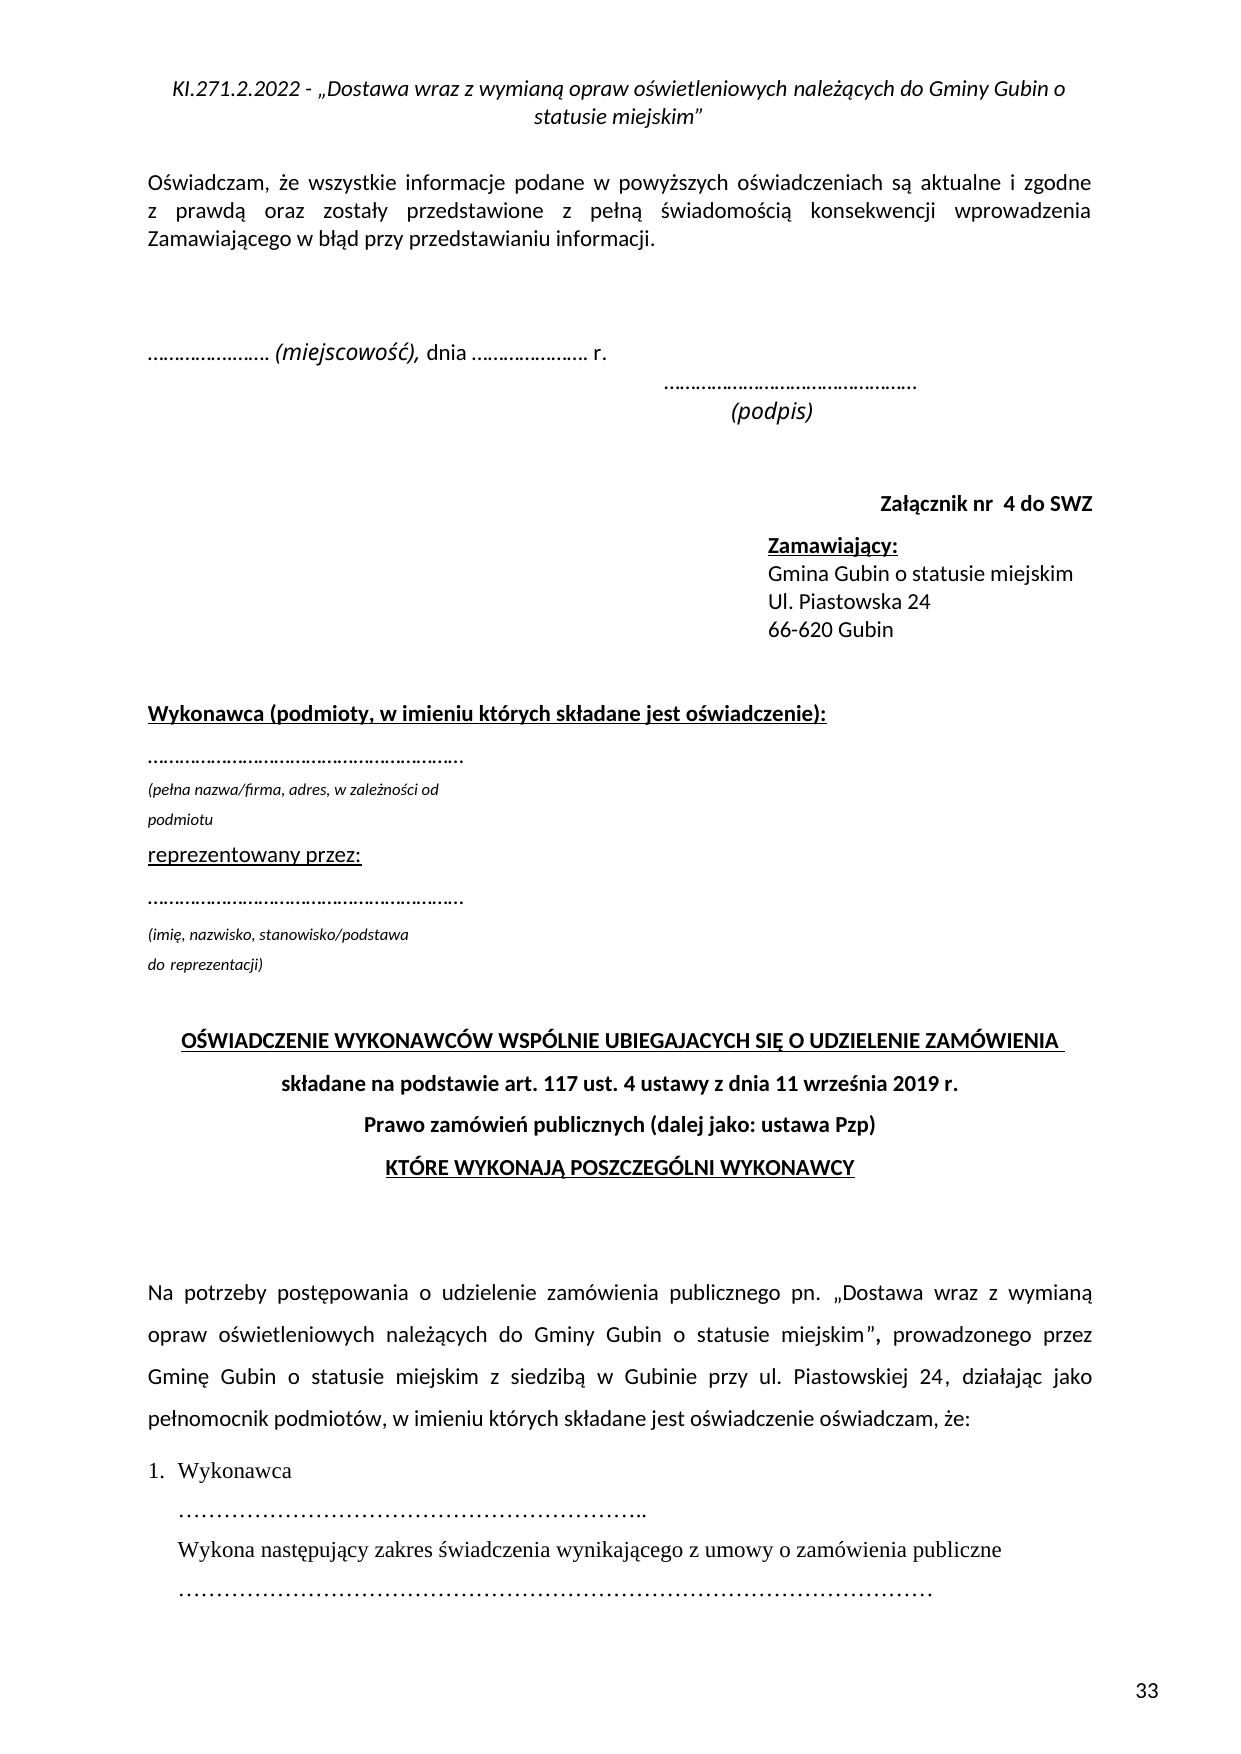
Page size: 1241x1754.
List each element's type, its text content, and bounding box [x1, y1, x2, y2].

text reprezentowany przez: [148, 840, 1093, 868]
text Wykonawca (podmioty, w imieniu których składane jest oświadczenie): [148, 699, 1093, 727]
text Na potrzeby postępowania o udzielenie zamówienia publicznego pn. „Dostawa wraz z wymianą opraw oświetleniowych należących do Gminy Gubin o statusie miejskim”, prowadzonego przez Gminę Gubin o statusie miejskim z siedzibą w Gubinie przy ul. Piastowskiej 24, działając jako pełnomocnik podmiotów, w imieniu których składane jest oświadczenie oświadczam, że: [148, 1278, 1093, 1432]
text OŚWIADCZENIE WYKONAWCÓW WSPÓLNIE UBIEGAJACYCH SIĘ O UDZIELENIE ZAMÓWIENIA [148, 1027, 1093, 1055]
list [177, 1575, 1093, 1602]
text Prawo zamówień publicznych (dalej jako: ustawa Pzp) [148, 1111, 1093, 1139]
text (podpis) [664, 395, 1090, 426]
text …………….……. (miejscowość), dnia …………………. r. [148, 336, 1093, 367]
text Zamawiający: [694, 531, 1093, 559]
list …………………………………………………….. [177, 1496, 1093, 1523]
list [177, 1536, 1093, 1562]
text Oświadczam, że wszystkie informacje podane w powyższych oświadczeniach są aktualne i zgodne z prawdą oraz zostały przedstawione z pełną świadomością konsekwencji wprowadzenia Zamawiającego w błąd przy przedstawianiu informacji. [148, 168, 1093, 252]
text ………………………………………… [664, 367, 1093, 395]
list Wykonawca [148, 1457, 1093, 1483]
text …………………………………………………… (pełna nazwa/firma, adres, w zależności od podmiotu [148, 741, 472, 830]
text (imię, nazwisko, stanowisko/podstawa do reprezentacji) [148, 924, 472, 974]
text …………………………………………………… [148, 882, 472, 910]
text 66-620 Gubin [768, 615, 1093, 643]
text składane na podstawie art. 117 ust. 4 ustawy z dnia 11 września 2019 r. [148, 1069, 1093, 1097]
text Ul. Piastowska 24 [768, 587, 1093, 615]
text Gmina Gubin o statusie miejskim [768, 559, 1093, 587]
text KTÓRE WYKONAJĄ POSZCZEGÓLNI WYKONAWCY [148, 1153, 1093, 1181]
text Załącznik nr 4 do SWZ [694, 489, 1093, 517]
